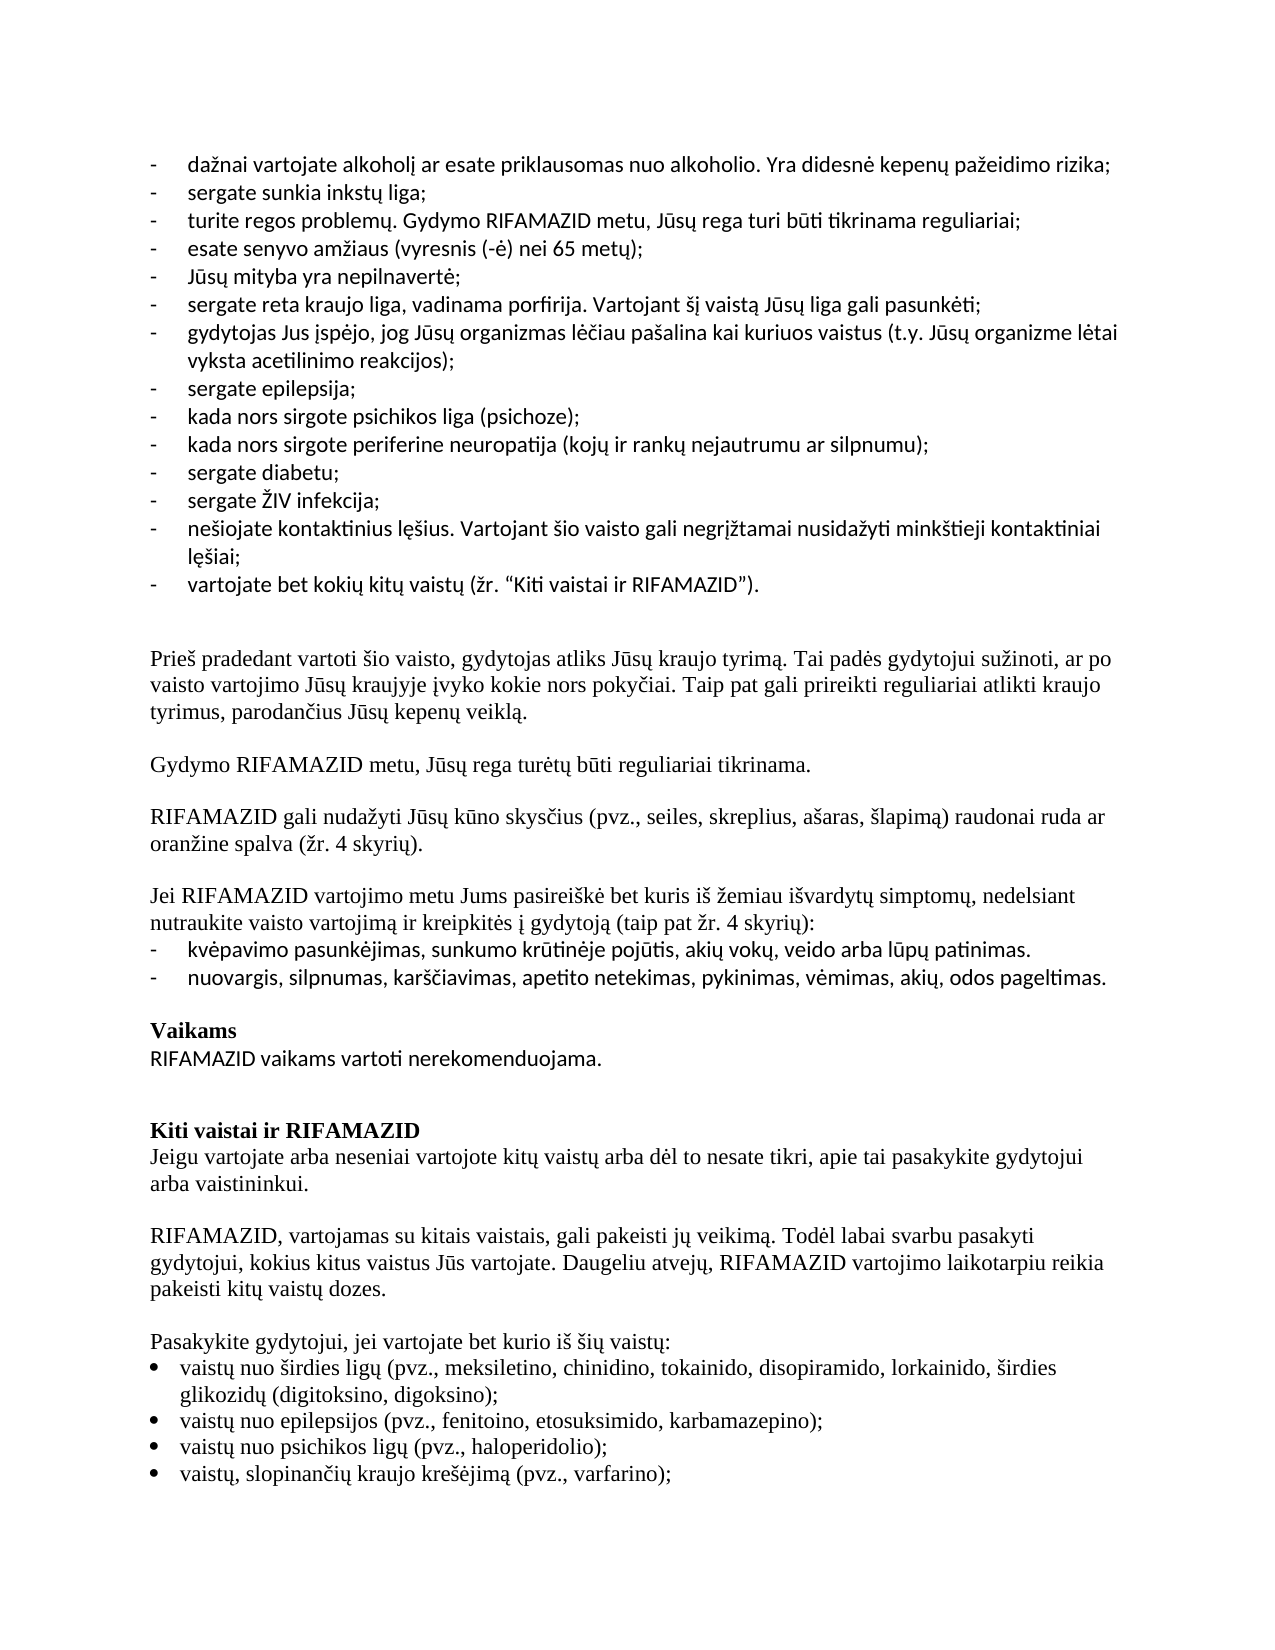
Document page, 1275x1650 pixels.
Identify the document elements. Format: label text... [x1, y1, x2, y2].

list sergate sunkia inkstų liga; [150, 178, 1125, 206]
list Prieš pradedant vartoti šio vaisto, gydytojas atliks Jūsų kraujo tyrimą. Tai padės gydytojui sužinoti, ar po vaisto vartojimo Jūsų kraujyje įvyko kokie nors pokyčiai. Taip pat gali prireikti reguliariai atlikti kraujo tyrimus, parodančius Jūsų kepenų veiklą. [150, 645, 1125, 724]
list vartojate bet kokių kitų vaistų (žr. “Kiti vaistai ir RIFAMAZID”). [150, 570, 1125, 598]
list gydytojas Jus įspėjo, jog Jūsų organizmas lėčiau pašalina kai kuriuos vaistus (t.y. Jūsų organizme lėtai vyksta acetilinimo reakcijos); [150, 318, 1125, 374]
list nuovargis, silpnumas, karščiavimas, apetito netekimas, pykinimas, vėmimas, akių, odos pageltimas. [150, 963, 1125, 991]
text Pasakykite gydytojui, jei vartojate bet kurio iš šių vaistų: [150, 1328, 1125, 1354]
list vaistų nuo psichikos ligų (pvz., haloperidolio); [150, 1433, 1125, 1460]
subtitle Vaikams [150, 1017, 1125, 1044]
text Kiti vaistai ir RIFAMAZID [150, 1117, 1125, 1143]
list sergate diabetu; [150, 458, 1125, 486]
list Jei RIFAMAZID vartojimo metu Jums pasireiškė bet kuris iš žemiau išvardytų simptomų, nedelsiant nutraukite vaisto vartojimą ir kreipkitės į gydytoją (taip pat žr. 4 skyrių): [150, 882, 1125, 935]
list esate senyvo amžiaus (vyresnis (-ė) nei 65 metų); [150, 234, 1125, 262]
list sergate reta kraujo liga, vadinama porfirija. Vartojant šį vaistą Jūsų liga gali pasunkėti; [150, 290, 1125, 318]
list Jūsų mityba yra nepilnavertė; [150, 262, 1125, 290]
list turite regos problemų. Gydymo RIFAMAZID metu, Jūsų rega turi būti tikrinama reguliariai; [150, 206, 1125, 234]
list kada nors sirgote periferine neuropatija (kojų ir rankų nejautrumu ar silpnumu); [150, 430, 1125, 458]
list kvėpavimo pasunkėjimas, sunkumo krūtinėje pojūtis, akių vokų, veido arba lūpų patinimas. [150, 935, 1125, 963]
list kada nors sirgote psichikos liga (psichoze); [150, 402, 1125, 430]
text RIFAMAZID, vartojamas su kitais vaistais, gali pakeisti jų veikimą. Todėl labai svarbu pasakyti gydytojui, kokius kitus vaistus Jūs vartojate. Daugeliu atvejų, RIFAMAZID vartojimo laikotarpiu reikia pakeisti kitų vaistų dozes. [150, 1222, 1125, 1302]
list sergate ŽIV infekcija; [150, 486, 1125, 514]
list Gydymo RIFAMAZID metu, Jūsų rega turėtų būti reguliariai tikrinama. [150, 751, 1125, 777]
list dažnai vartojate alkoholį ar esate priklausomas nuo alkoholio. Yra didesnė kepenų pažeidimo rizika; [150, 150, 1125, 178]
list vaistų nuo širdies ligų (pvz., meksiletino, chinidino, tokainido, disopiramido, lorkainido, širdies glikozidų (digitoksino, digoksino); [150, 1354, 1125, 1407]
list sergate epilepsija; [150, 374, 1125, 402]
list RIFAMAZID gali nudažyti Jūsų kūno skysčius (pvz., seiles, skreplius, ašaras, šlapimą) raudonai ruda ar oranžine spalva (žr. 4 skyrių). [150, 803, 1125, 856]
list vaistų, slopinančių kraujo krešėjimą (pvz., varfarino); [150, 1460, 1125, 1486]
text Jeigu vartojate arba neseniai vartojote kitų vaistų arba dėl to nesate tikri, apie tai pasakykite gydytojui arba vaistininkui. [150, 1143, 1125, 1196]
list vaistų nuo epilepsijos (pvz., fenitoino, etosuksimido, karbamazepino); [150, 1407, 1125, 1433]
text RIFAMAZID vaikams vartoti nerekomenduojama. [150, 1044, 1125, 1072]
list nešiojate kontaktinius lęšius. Vartojant šio vaisto gali negrįžtamai nusidažyti minkštieji kontaktiniai lęšiai; [150, 514, 1125, 570]
